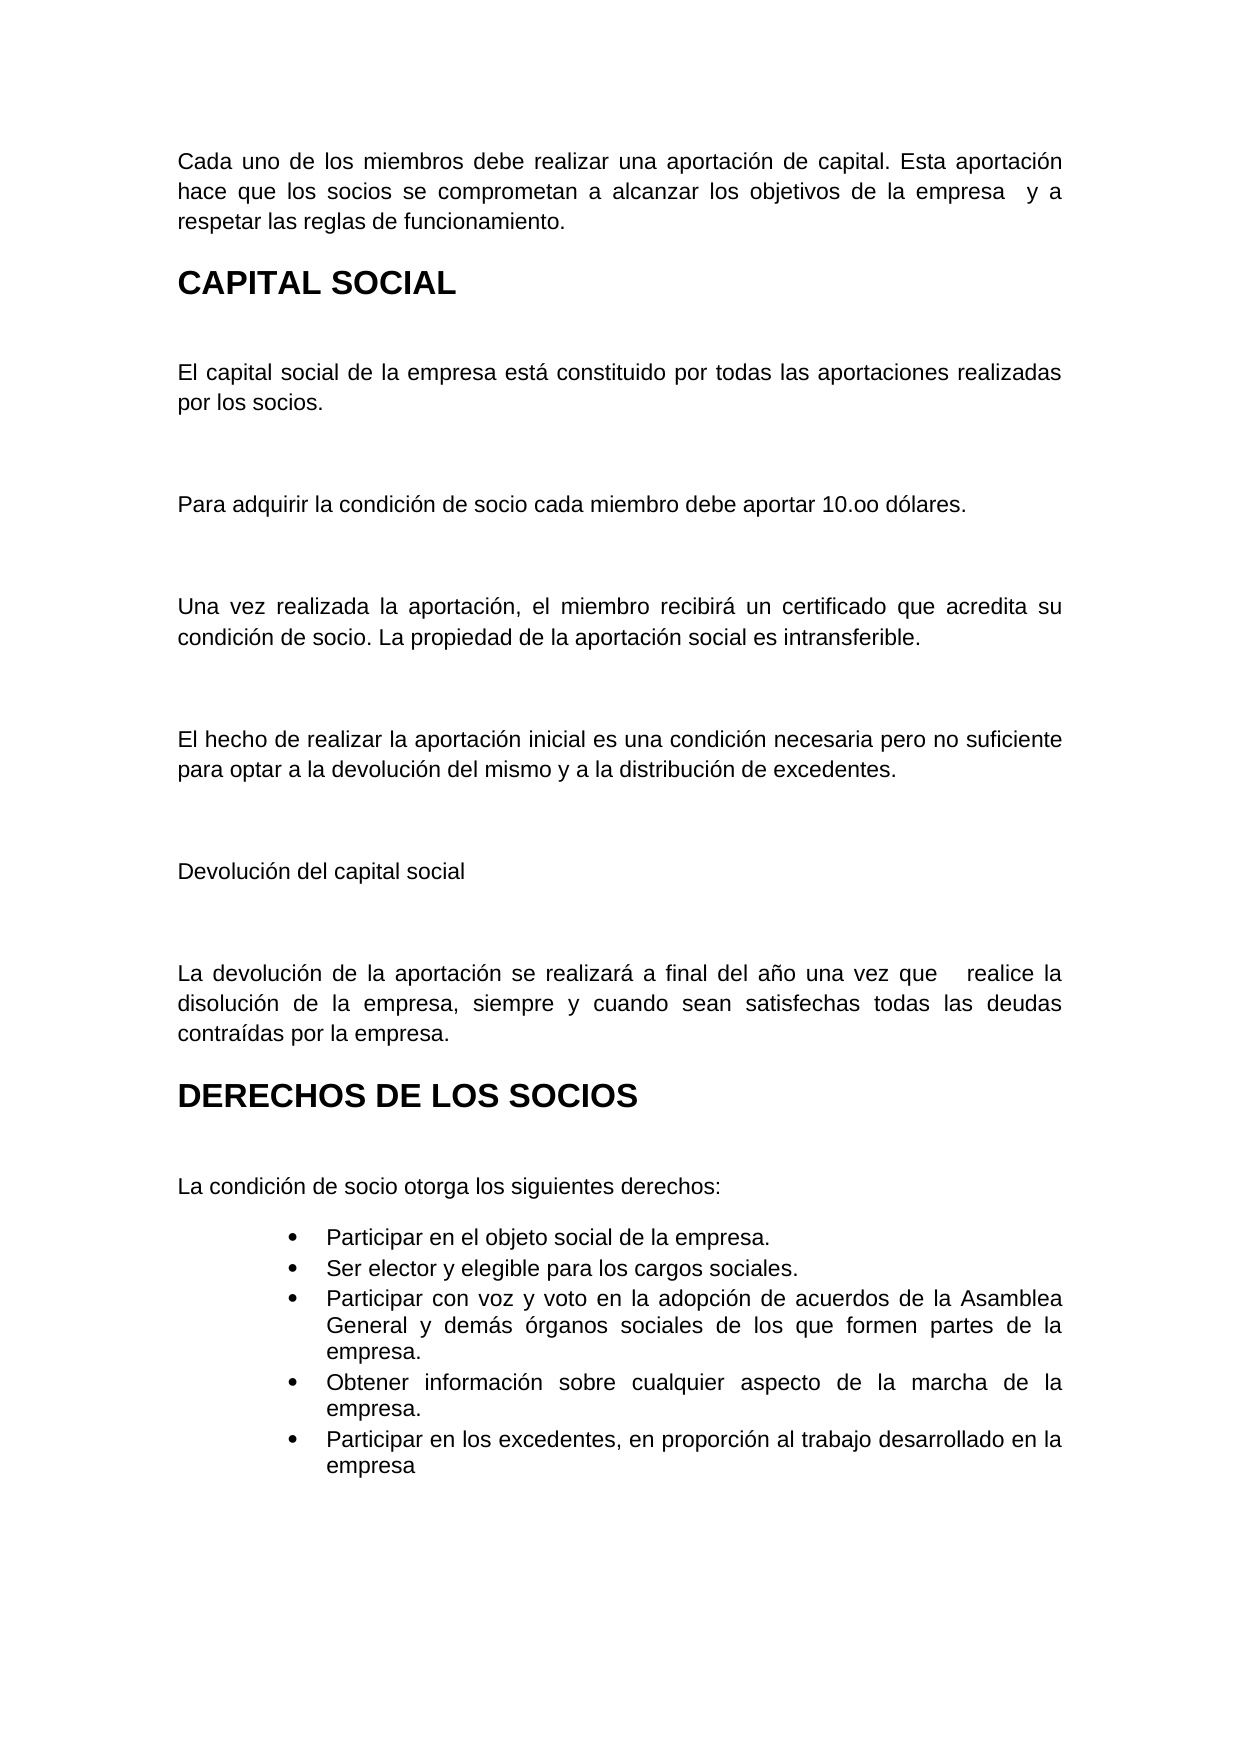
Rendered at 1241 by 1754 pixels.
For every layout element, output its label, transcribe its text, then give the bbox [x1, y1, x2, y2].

list Ser elector y elegible para los cargos sociales. [288, 1255, 1063, 1281]
text El capital social de la empresa está constituido por todas las aportaciones realizadas por los socios. [177, 359, 1063, 416]
text Una vez realizada la aportación, el miembro recibirá un certificado que acredita su condición de socio. La propiedad de la aportación social es intransferible. [177, 593, 1063, 650]
text La condición de socio otorga los siguientes derechos: [177, 1173, 1063, 1200]
text Cada uno de los miembros debe realizar una aportación de capital. Esta aportación hace que los socios se comprometan a alcanzar los objetivos de la empresa y a respetar las reglas de funcionamiento. [177, 148, 1063, 234]
subtitle DERECHOS DE LOS SOCIOS [177, 1076, 1063, 1114]
text El hecho de realizar la aportación inicial es una condición necesaria pero no suficiente para optar a la devolución del mismo y a la distribución de excedentes. [177, 726, 1063, 782]
text La devolución de la aportación se realizará a final del año una vez que realice la disolución de la empresa, siempre y cuando sean satisfechas todas las deudas contraídas por la empresa. [177, 960, 1063, 1047]
subtitle CAPITAL SOCIAL [177, 263, 1063, 302]
list Participar con voz y voto en la adopción de acuerdos de y demás órganos sociales de los que formen partes de la empresa. [288, 1285, 1063, 1364]
text Para adquirir la condición de socio cada miembro debe aportar 10.oo dólares. [177, 491, 1063, 518]
list Obtener información sobre cualquier aspecto de la marcha de la empresa. [288, 1369, 1063, 1421]
list Participar en el objeto social de la empresa. [288, 1224, 1063, 1251]
text Devolución del capital social [177, 858, 1063, 884]
list Participar en los excedentes, en proporción al trabajo desarrollado en la empresa [288, 1426, 1063, 1478]
